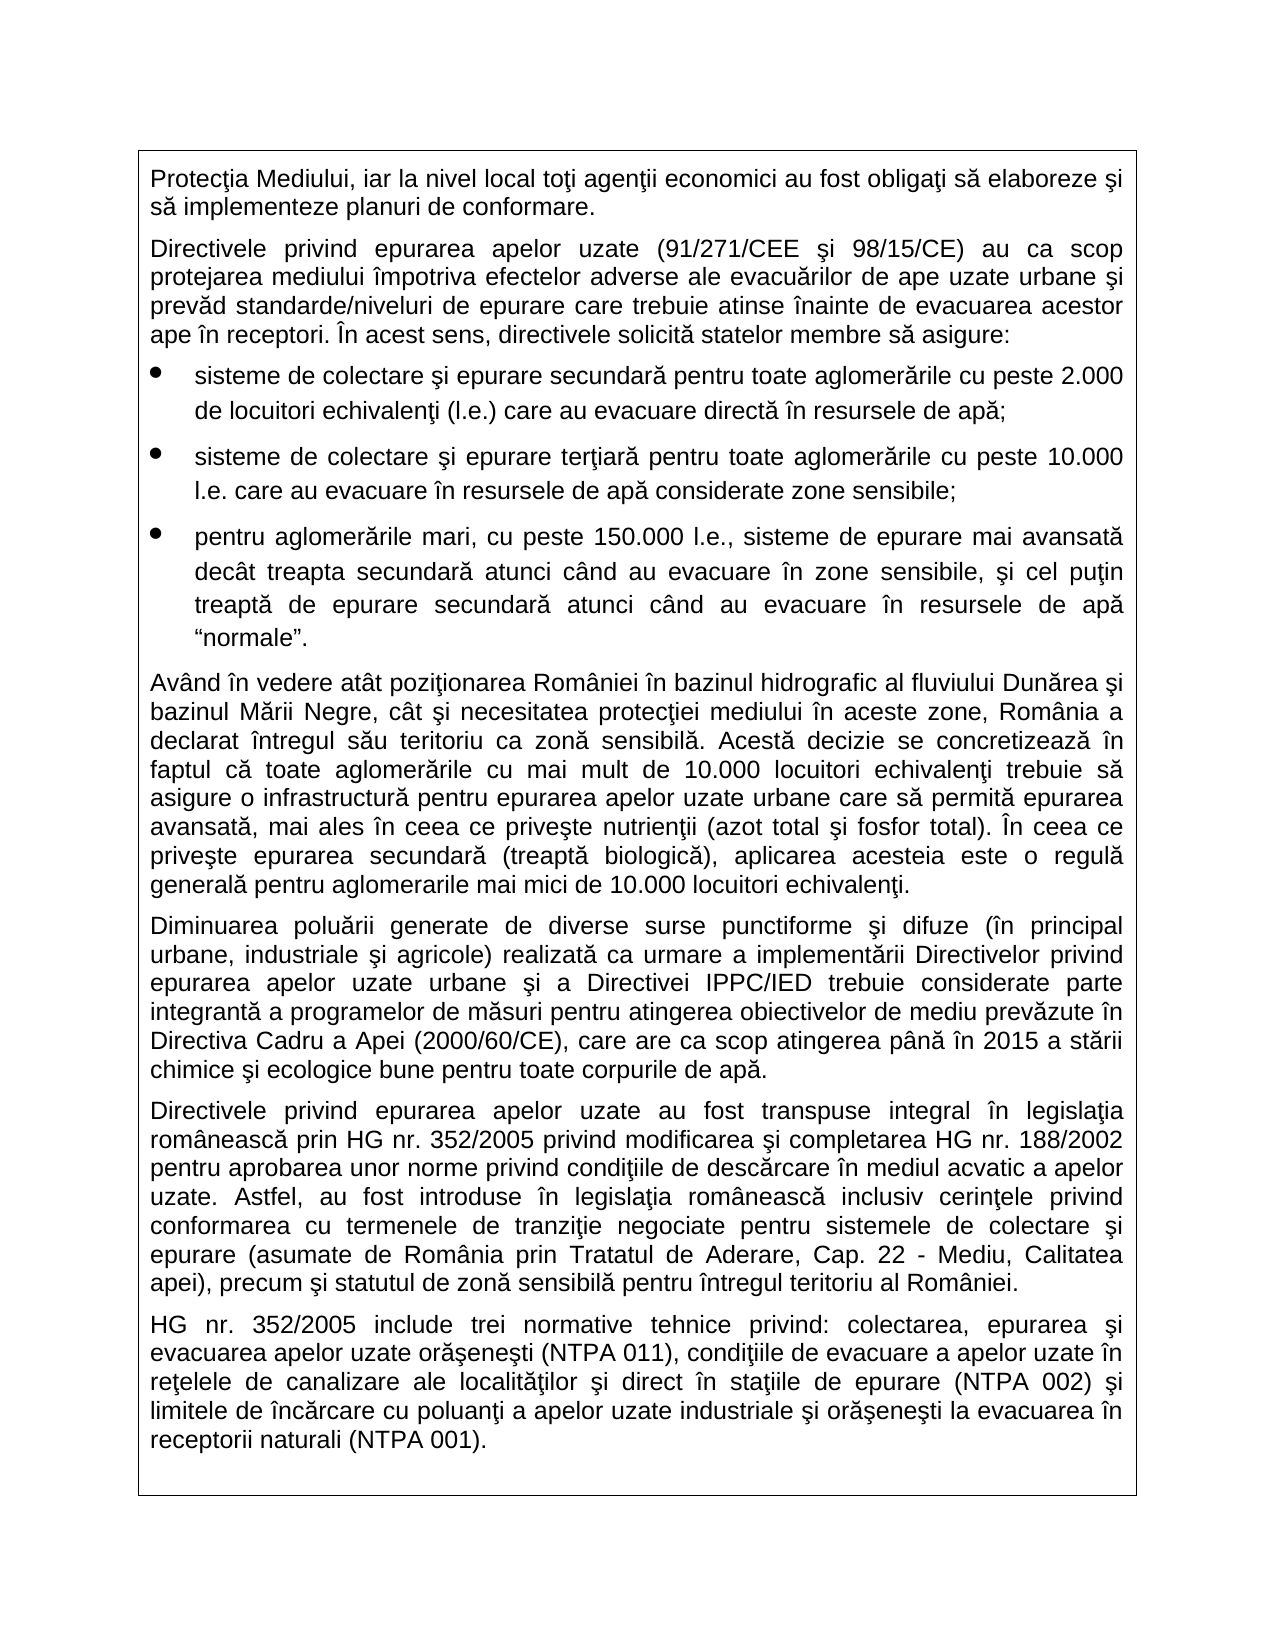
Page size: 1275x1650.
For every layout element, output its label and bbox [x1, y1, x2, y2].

table_cell [139, 151, 1136, 1494]
